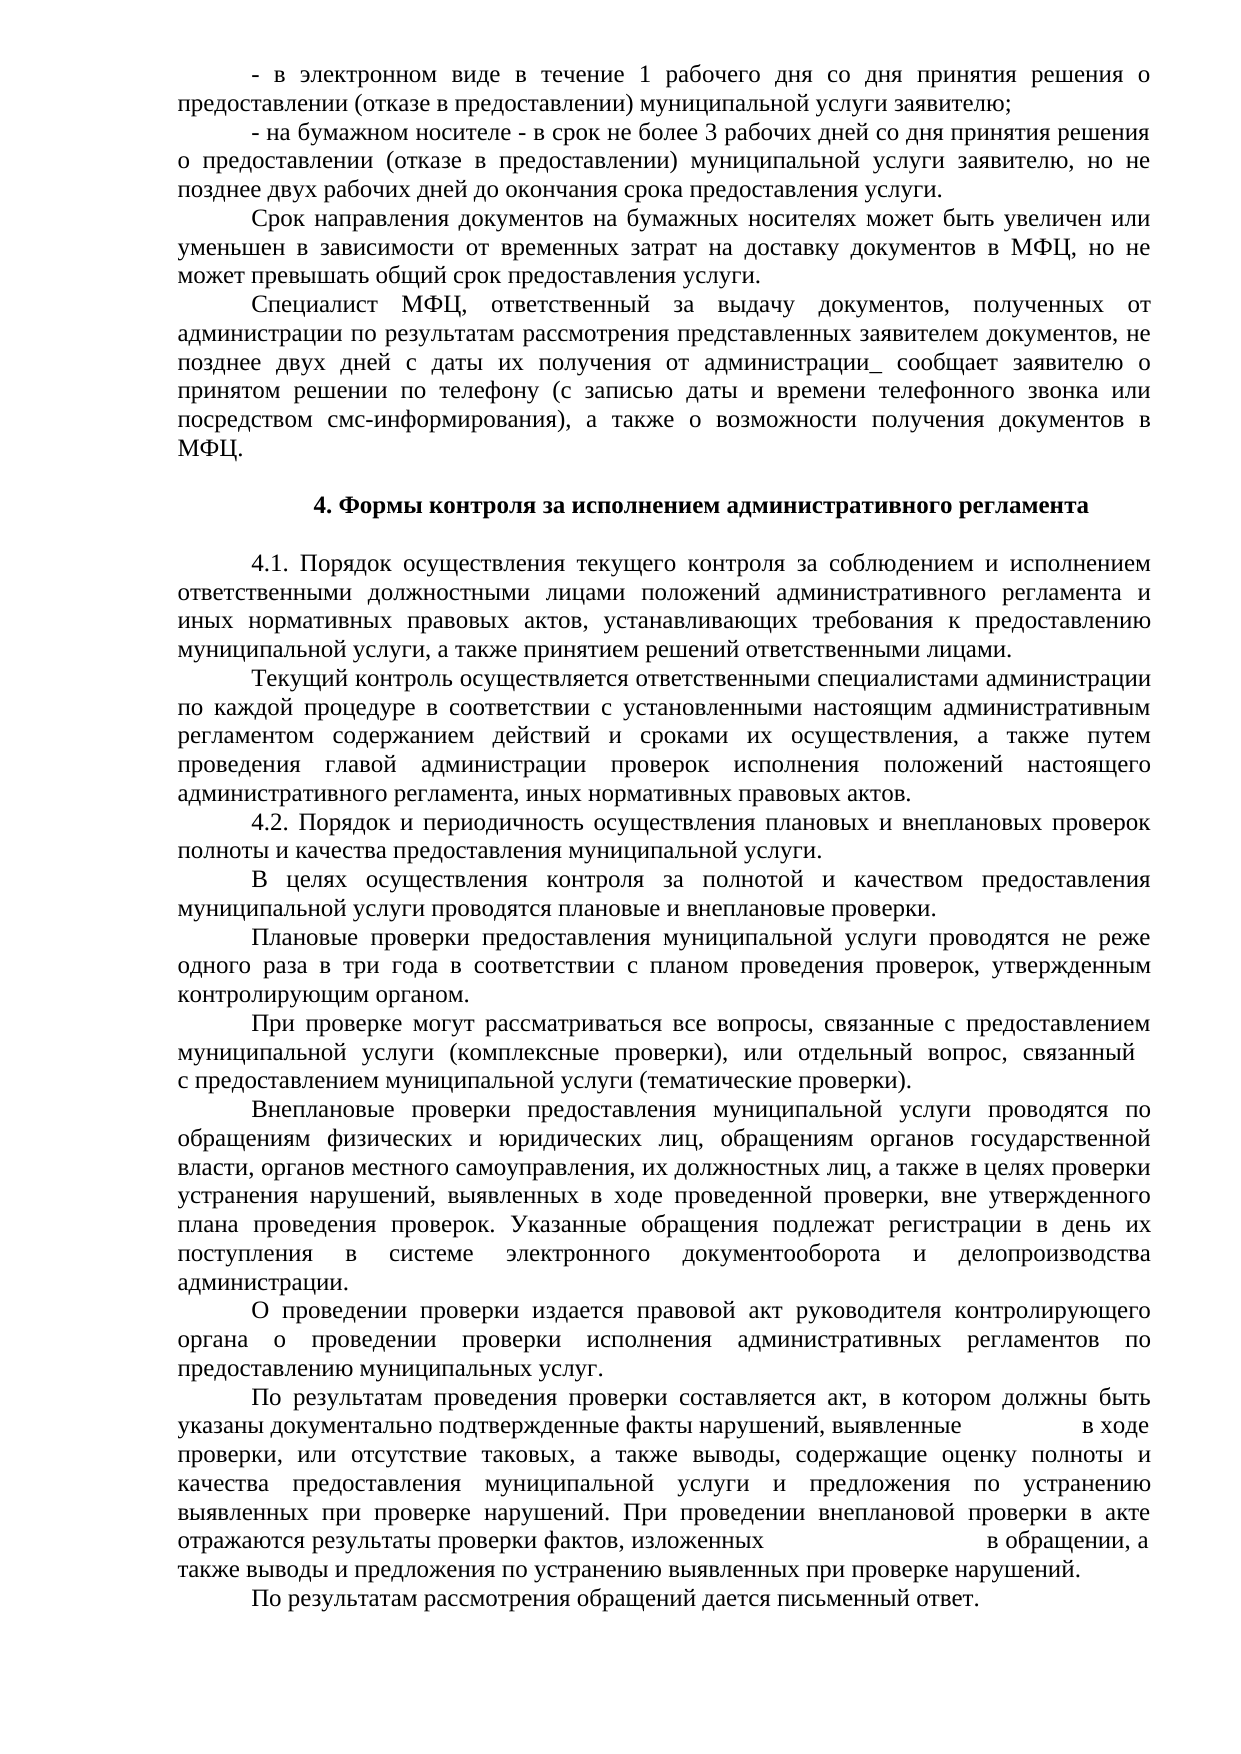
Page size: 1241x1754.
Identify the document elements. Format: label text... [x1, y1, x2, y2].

text 4.1. Порядок осуществления текущего контроля за соблюдением и исполнением ответственными должностными лицами положений административного регламента и иных нормативных правовых актов, устанавливающих требования к предоставлению муниципальной услуги, а также принятием решений ответственными лицами. [177, 548, 1152, 663]
text О проведении проверки издается правовой акт руководителя контролирующего органа о проведении проверки исполнения административных регламентов по предоставлению муниципальных услуг. [177, 1295, 1152, 1382]
text Срок направления документов на бумажных носителях может быть увеличен или уменьшен в зависимости от временных затрат на доставку документов в МФЦ, но не может превышать общий срок предоставления услуги. [177, 203, 1152, 289]
text Текущий контроль осуществляется ответственными специалистами администрации по каждой процедуре в соответствии с установленными настоящим административным регламентом содержанием действий и сроками их осуществления, а также путем проведения главой администрации проверок исполнения положений настоящего административного регламента, иных нормативных правовых актов. [177, 663, 1152, 807]
text - на бумажном носителе - в срок не более 3 рабочих дней со дня принятия решения о предоставлении (отказе в предоставлении) муниципальной услуги заявителю, но не позднее двух рабочих дней до окончания срока предоставления услуги. [177, 117, 1152, 203]
text По результатам проведения проверки составляется акт, в котором должны быть указаны документально подтвержденные факты нарушений, выявленные в ходе проверки, или отсутствие таковых, а также выводы, содержащие оценку полноты и качества предоставления муниципальной услуги и предложения по устранению выявленных при проверке нарушений. При проведении внеплановой проверки в акте отражаются результаты проверки фактов, изложенных в обращении, а также выводы и предложения по устранению выявленных при проверке нарушений. [177, 1382, 1152, 1583]
text В целях осуществления контроля за полнотой и качеством предоставления муниципальной услуги проводятся плановые и внеплановые проверки. [177, 864, 1152, 922]
text 4.2. Порядок и периодичность осуществления плановых и внеплановых проверок полноты и качества предоставления муниципальной услуги. [177, 807, 1152, 864]
text - в электронном виде в течение 1 рабочего дня со дня принятия решения о предоставлении (отказе в предоставлении) муниципальной услуги заявителю; [177, 59, 1152, 117]
text 4. Формы контроля за исполнением административного регламента [177, 490, 1152, 519]
text Специалист МФЦ, ответственный за выдачу документов, полученных от администрации по результатам рассмотрения представленных заявителем документов, не позднее двух дней с даты их получения от администрации_ сообщает заявителю о принятом решении по телефону (с записью даты и времени телефонного звонка или посредством смс-информирования), а также о возможности получения документов в МФЦ. [177, 289, 1152, 462]
text По результатам рассмотрения обращений дается письменный ответ. [177, 1583, 1152, 1612]
text При проверке могут рассматриваться все вопросы, связанные с предоставлением муниципальной услуги (комплексные проверки), или отдельный вопрос, связанный с предоставлением муниципальной услуги (тематические проверки). [177, 1008, 1152, 1094]
text Внеплановые проверки предоставления муниципальной услуги проводятся по обращениям физических и юридических лиц, обращениям органов государственной власти, органов местного самоуправления, их должностных лиц, а также в целях проверки устранения нарушений, выявленных в ходе проведенной проверки, вне утвержденного плана проведения проверок. Указанные обращения подлежат регистрации в день их поступления в системе электронного документооборота и делопроизводства администрации. [177, 1094, 1152, 1295]
text Плановые проверки предоставления муниципальной услуги проводятся не реже одного раза в три года в соответствии с планом проведения проверок, утвержденным контролирующим органом. [177, 922, 1152, 1008]
